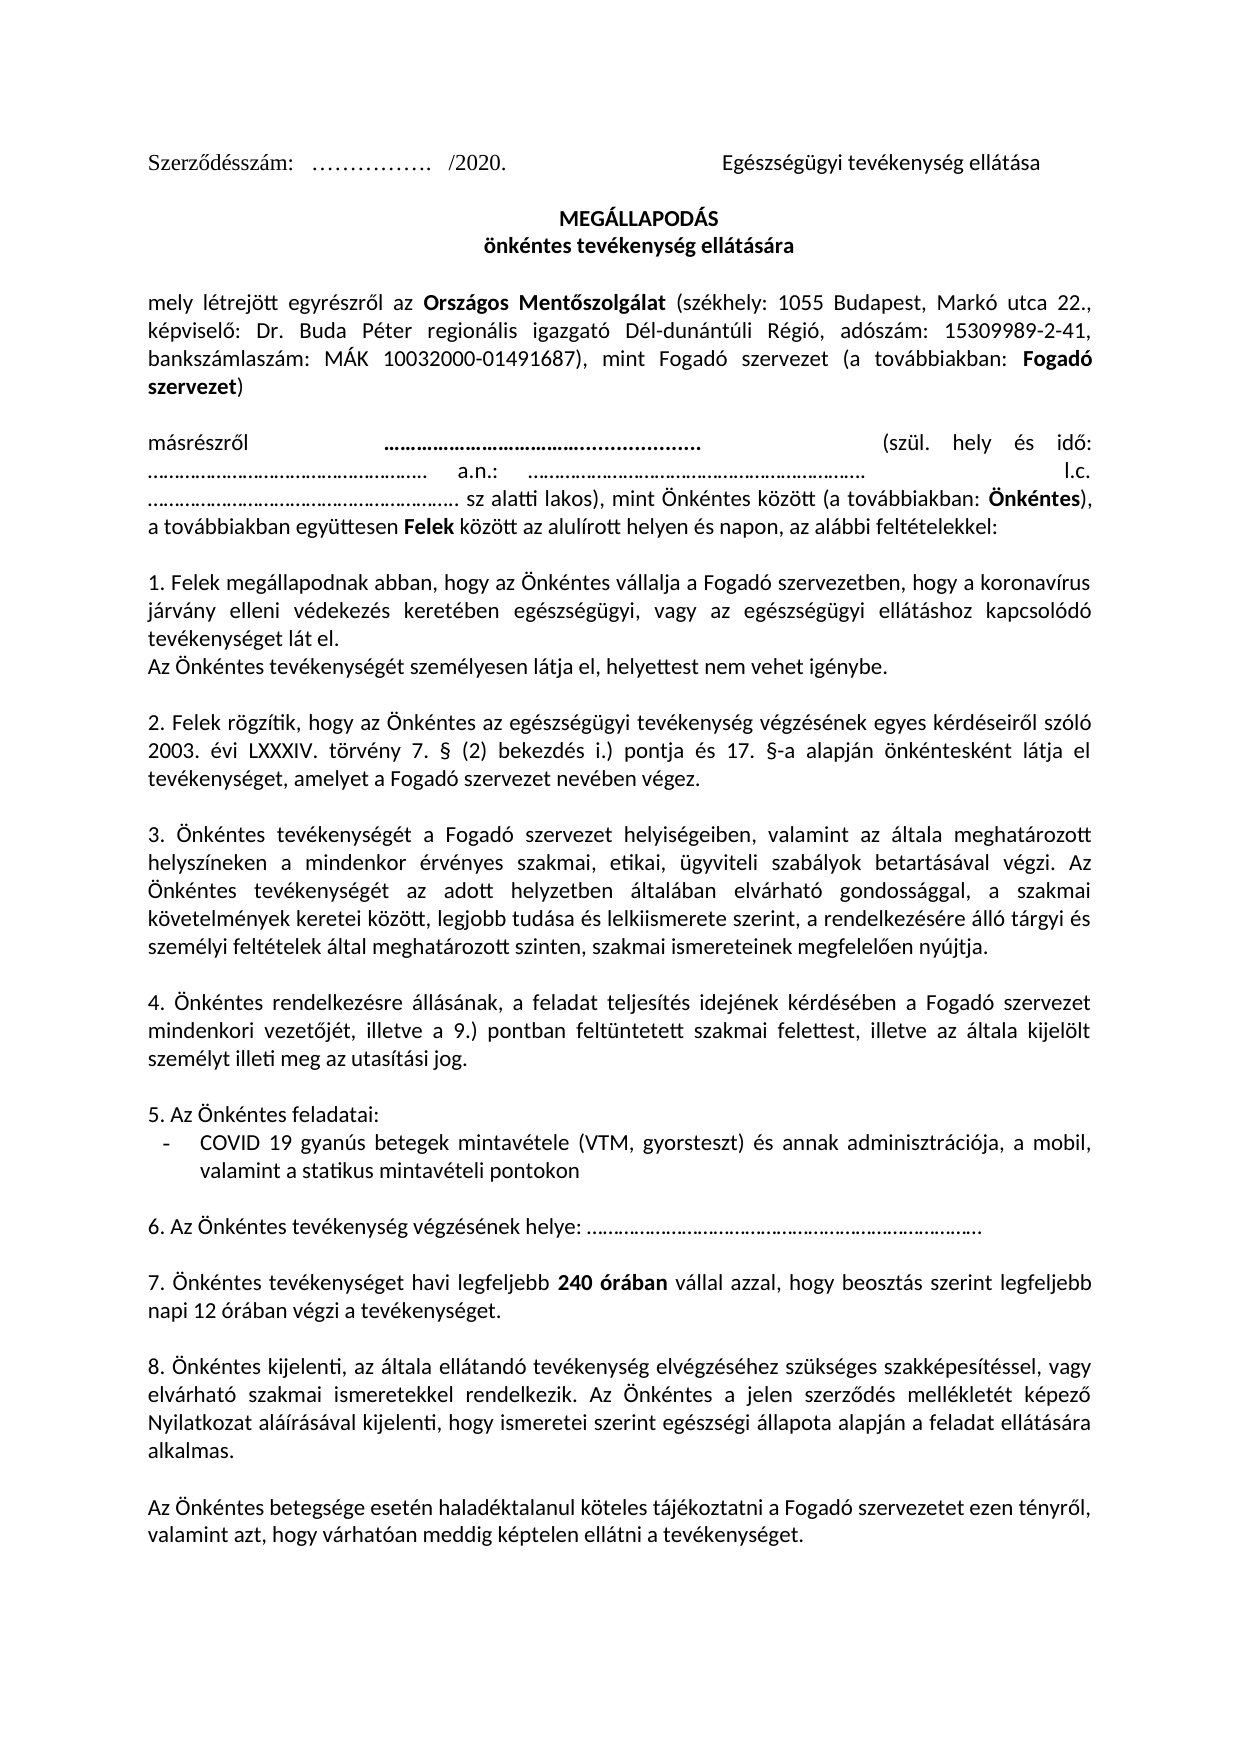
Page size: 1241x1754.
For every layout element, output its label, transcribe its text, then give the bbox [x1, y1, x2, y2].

text 7. Önkéntes tevékenységet havi legfeljebb 240 órában vállal azzal, hogy beosztás szerint legfeljebb napi 12 órában végzi a tevékenységet. [148, 1268, 1093, 1324]
text Szerződésszám: ……………. /2020. Egészségügyi tevékenység ellátása [148, 148, 1093, 176]
text 3. Önkéntes tevékenységét a Fogadó szervezet helyiségeiben, valamint az általa meghatározott helyszíneken a mindenkor érvényes szakmai, etikai, ügyviteli szabályok betartásával végzi. Az Önkéntes tevékenységét az adott helyzetben általában elvárható gondossággal, a szakmai követelmények keretei között, legjobb tudása és lelkiismerete szerint, a rendelkezésére álló tárgyi és személyi feltételek által meghatározott szinten, szakmai ismereteinek megfelelően nyújtja. [148, 820, 1093, 960]
text 4. Önkéntes rendelkezésre állásának, a feladat teljesítés idejének kérdésében a Fogadó szervezet mindenkori vezetőjét, illetve a 9.) pontban feltüntetett szakmai felettest, illetve az általa kijelölt személyt illeti meg az utasítási jog. [148, 988, 1093, 1072]
list COVID 19 gyanús betegek mintavétele (VTM, gyorsteszt) és annak adminisztrációja, a mobil, valamint a statikus mintavételi pontokon [162, 1128, 1093, 1184]
text önkéntes tevékenység ellátására [148, 232, 1093, 260]
text 8. Önkéntes kijelenti, az általa ellátandó tevékenység elvégzéséhez szükséges szakképesítéssel, vagy elvárható szakmai ismeretekkel rendelkezik. Az Önkéntes a jelen szerződés mellékletét képező Nyilatkozat aláírásával kijelenti, hogy ismeretei szerint egészségi állapota alapján a feladat ellátására alkalmas. [148, 1352, 1093, 1464]
text Az Önkéntes betegsége esetén haladéktalanul köteles tájékoztatni a Fogadó szervezetet ezen tényről, valamint azt, hogy várhatóan meddig képtelen ellátni a tevékenységet. [148, 1493, 1093, 1549]
text 6. Az Önkéntes tevékenység végzésének helye: ………………………………………………………………… [148, 1212, 1093, 1240]
text mely létrejött egyrészről az Országos Mentőszolgálat (székhely: 1055 Budapest, Markó utca 22., képviselő: Dr. Buda Péter regionális igazgató Dél-dunántúli Régió, adószám: 15309989-2-41, bankszámlaszám: MÁK 10032000-01491687), mint Fogadó szervezet (a továbbiakban: Fogadó szervezet) [148, 288, 1093, 400]
text 1. Felek megállapodnak abban, hogy az Önkéntes vállalja a Fogadó szervezetben, hogy a koronavírus járvány elleni védekezés keretében egészségügyi, vagy az egészségügyi ellátáshoz kapcsolódó tevékenységet lát el. [148, 568, 1093, 652]
text 2. Felek rögzítik, hogy az Önkéntes az egészségügyi tevékenység végzésének egyes kérdéseiről szóló 2003. évi LXXXIV. törvény 7. § (2) bekezdés i.) pontja és 17. §-a alapján önkéntesként látja el tevékenységet, amelyet a Fogadó szervezet nevében végez. [148, 708, 1093, 792]
text MEGÁLLAPODÁS [148, 204, 1093, 232]
text Az Önkéntes tevékenységét személyesen látja el, helyettest nem vehet igénybe. [148, 652, 1093, 680]
text másrészről ……………………………….................... (szül. hely és idő: …………………………………………….. a.n.: ………………………………………………………. l.c. ………………………………………………….. sz alatti lakos), mint Önkéntes között (a továbbiakban: Önkéntes), a továbbiakban együttesen Felek között az alulírott helyen és napon, az alábbi feltételekkel: [148, 428, 1093, 540]
text 5. Az Önkéntes feladatai: [148, 1100, 1093, 1128]
